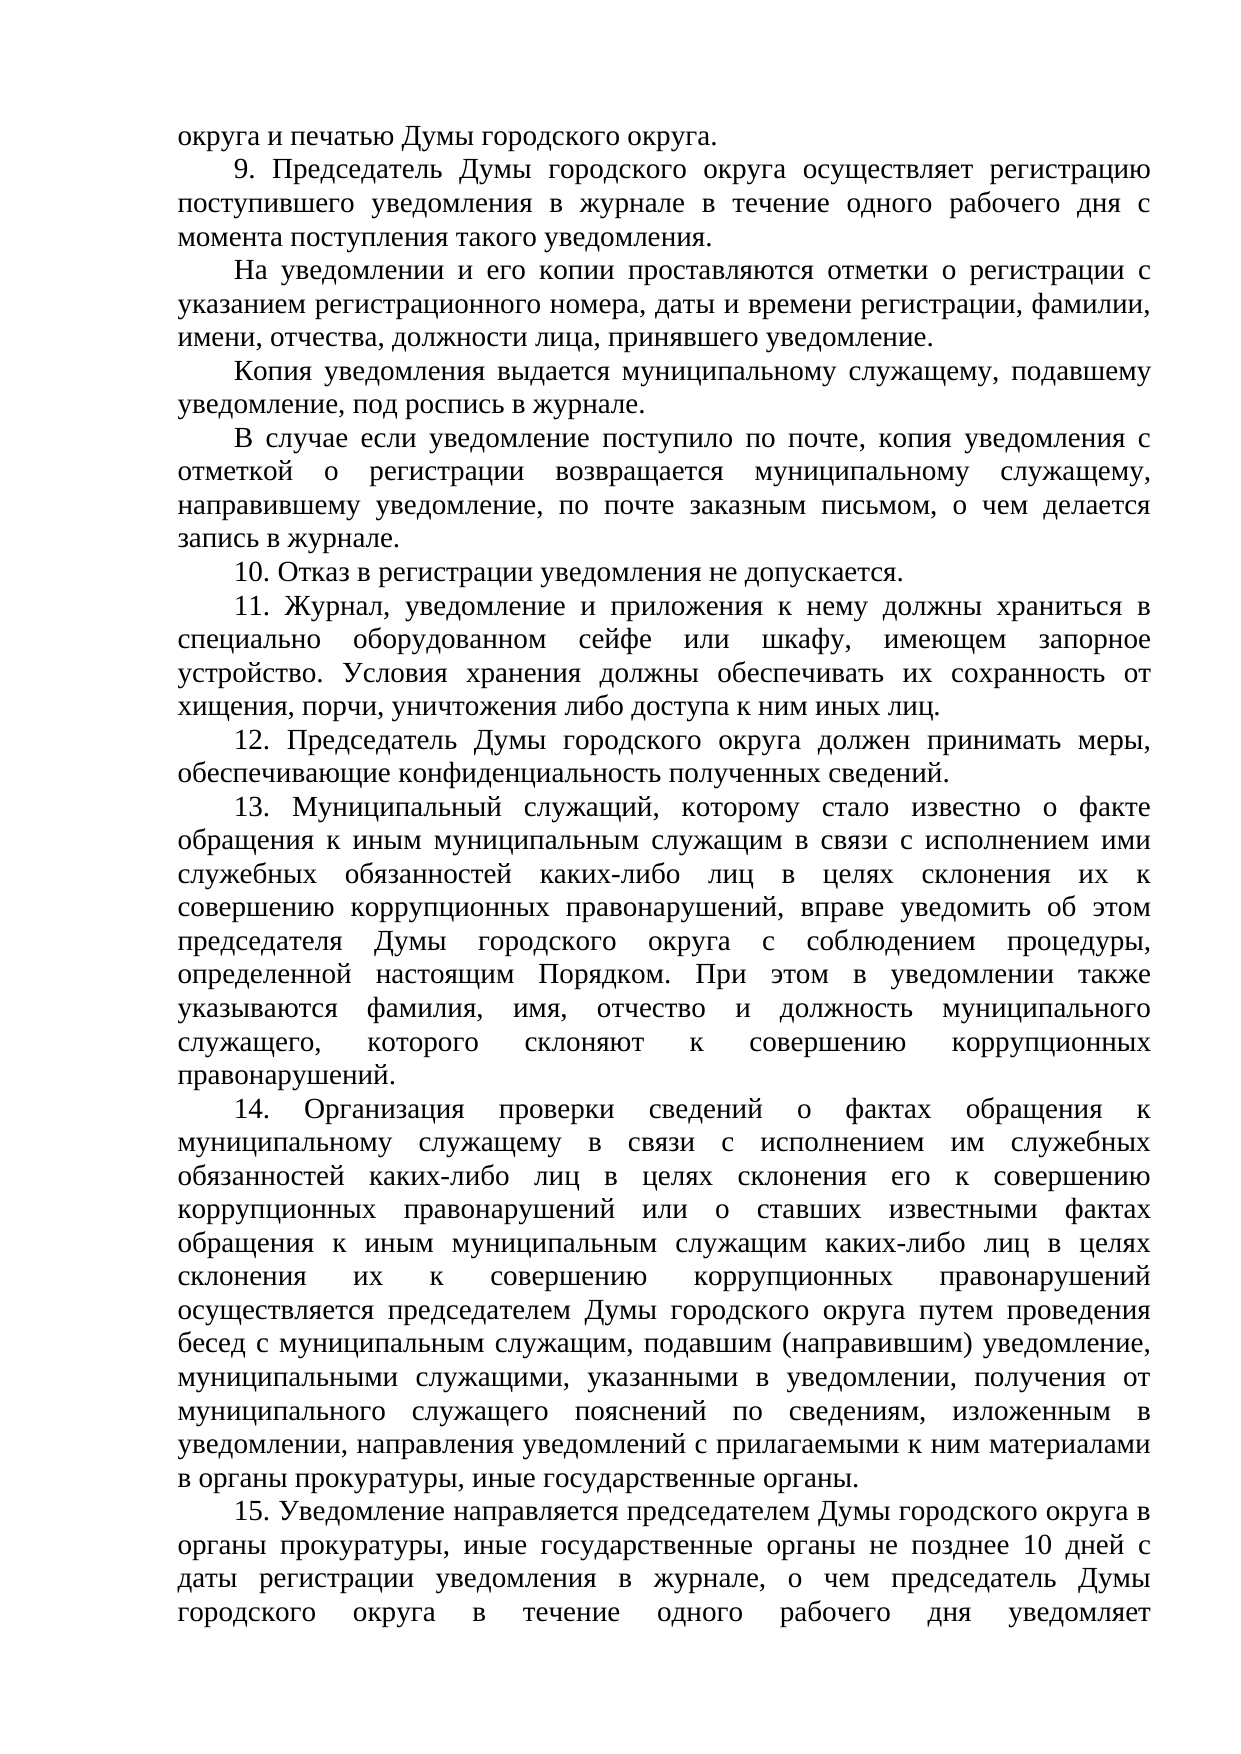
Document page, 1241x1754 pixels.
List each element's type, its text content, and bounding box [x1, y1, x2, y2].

text 9. Председатель Думы городского округа осуществляет регистрацию поступившего уведомления в журнале в течение одного рабочего дня с момента поступления такого уведомления. [177, 152, 1152, 252]
text 13. Муниципальный служащий, которому стало известно о факте обращения к иным муниципальным служащим в связи с исполнением ими служебных обязанностей каких-либо лиц в целях склонения их к совершению коррупционных правонарушений, вправе уведомить об этом председателя Думы городского округа с соблюдением процедуры, определенной настоящим Порядком. При этом в уведомлении также указываются фамилия, имя, отчество и должность муниципального служащего, которого склоняют к совершению коррупционных правонарушений. [177, 789, 1152, 1091]
text На уведомлении и его копии проставляются отметки о регистрации с указанием регистрационного номера, даты и времени регистрации, фамилии, имени, отчества, должности лица, принявшего уведомление. [177, 252, 1152, 353]
text 10. Отказ в регистрации уведомления не допускается. [177, 554, 1152, 588]
text В случае если уведомление поступило по почте, копия уведомления с отметкой о регистрации возвращается муниципальному служащему, направившему уведомление, по почте заказным письмом, о чем делается запись в журнале. [177, 420, 1152, 554]
text 12. Председатель Думы городского округа должен принимать меры, обеспечивающие конфиденциальность полученных сведений. [177, 722, 1152, 789]
text Копия уведомления выдается муниципальному служащему, подавшему уведомление, под роспись в журнале. [177, 353, 1152, 420]
text 14. Организация проверки сведений о фактах обращения к муниципальному служащему в связи с исполнением им служебных обязанностей каких-либо лиц в целях склонения его к совершению коррупционных правонарушений или о ставших известными фактах обращения к иным муниципальным служащим каких-либо лиц в целях склонения их к совершению коррупционных правонарушений осуществляется председателем Думы городского округа путем проведения бесед с муниципальным служащим, подавшим (направившим) уведомление, муниципальными служащими, указанными в уведомлении, получения от муниципального служащего пояснений по сведениям, изложенным в уведомлении, направления уведомлений с прилагаемыми к ним материалами в органы прокуратуры, иные государственные органы. [177, 1091, 1152, 1493]
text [177, 1493, 1152, 1627]
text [177, 118, 1152, 152]
text 11. Журнал, уведомление и приложения к нему должны храниться в специально оборудованном сейфе или шкафу, имеющем запорное устройство. Условия хранения должны обеспечивать их сохранность от хищения, порчи, уничтожения либо доступа к ним иных лиц. [177, 588, 1152, 722]
